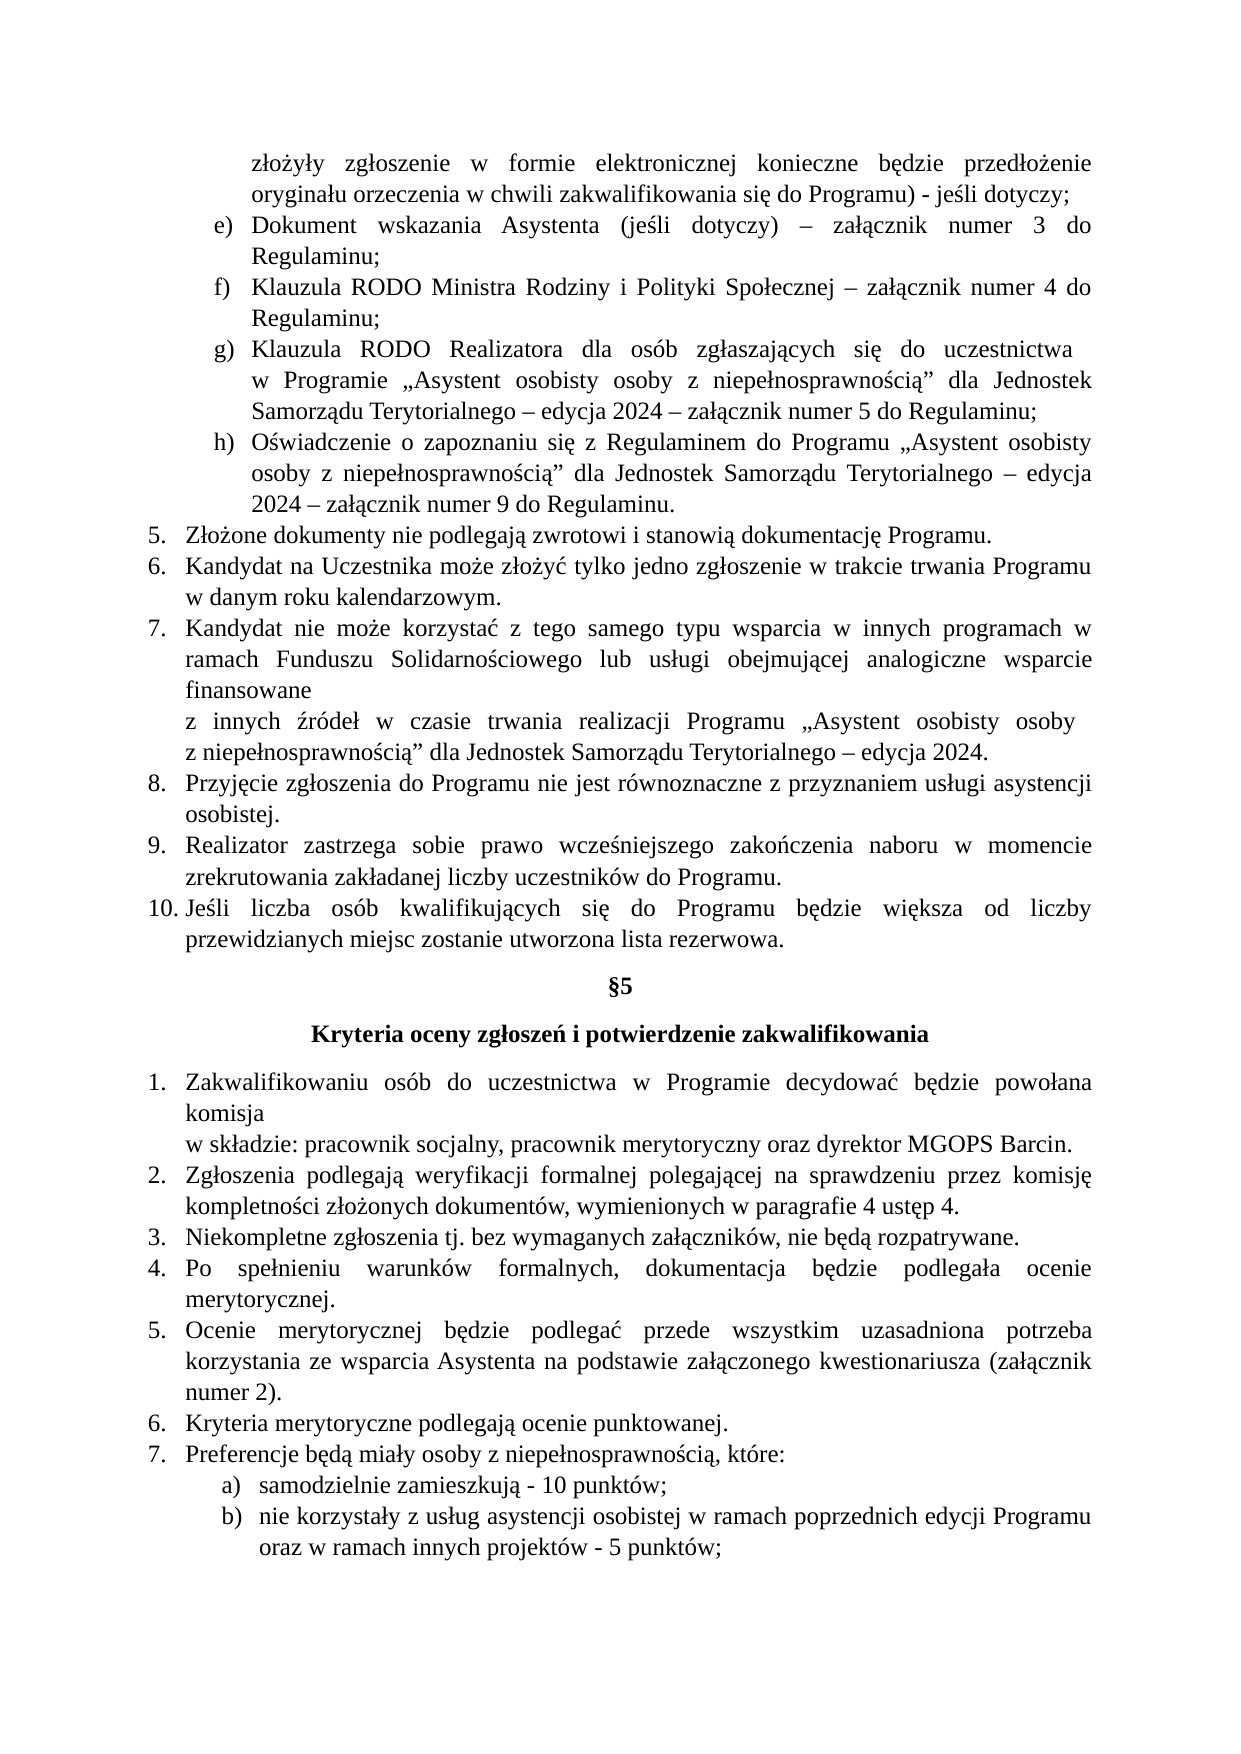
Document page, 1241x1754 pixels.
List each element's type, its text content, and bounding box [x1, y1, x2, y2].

list Kandydat na Uczestnika może złożyć tylko jedno zgłoszenie w trakcie trwania Programu w danym roku kalendarzowym. [148, 551, 1093, 611]
list Ocenie merytorycznej będzie podlegać przede wszystkim uzasadniona potrzeba korzystania ze wsparcia Asystenta na podstawie załączonego kwestionariusza (załącznik numer 2). [148, 1315, 1093, 1406]
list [213, 148, 1093, 207]
list Dokument wskazania Asystenta (jeśli dotyczy) – załącznik numer 3 do Regulaminu; [213, 210, 1093, 269]
list Zgłoszenia podlegają weryfikacji formalnej polegającej na sprawdzeniu przez komisję kompletności złożonych dokumentów, wymienionych w paragrafie 4 ustęp 4. [148, 1160, 1093, 1220]
list Klauzula RODO Realizatora dla osób zgłaszających się do uczestnictwa w Programie „Asystent osobisty osoby z niepełnosprawnością” dla Jednostek Samorządu Terytorialnego – edycja 2024 – załącznik numer 5 do Regulaminu; [213, 334, 1093, 425]
list samodzielnie zamieszkują - 10 punktów; [221, 1470, 1093, 1499]
list Niekompletne zgłoszenia tj. bez wymaganych załączników, nie będą rozpatrywane. [148, 1222, 1093, 1251]
list Po spełnieniu warunków formalnych, dokumentacja będzie podlegała ocenie merytorycznej. [148, 1253, 1093, 1313]
list Kryteria merytoryczne podlegają ocenie punktowanej. [148, 1408, 1093, 1437]
list Przyjęcie zgłoszenia do Programu nie jest równoznaczne z przyznaniem usługi asystencji osobistej. [148, 768, 1093, 828]
list Jeśli liczba osób kwalifikujących się do Programu będzie większa od liczby przewidzianych miejsc zostanie utworzona lista rezerwowa. [148, 893, 1093, 952]
list Realizator zastrzega sobie prawo wcześniejszego zakończenia naboru w momencie zrekrutowania zakładanej liczby uczestników do Programu. [148, 831, 1093, 890]
list Oświadczenie o zapoznaniu się z Regulaminem do Programu „Asystent osobisty osoby z niepełnosprawnością” dla Jednostek Samorządu Terytorialnego – edycja 2024 – załącznik numer 9 do Regulaminu. [213, 427, 1093, 518]
list Złożone dokumenty nie podlegają zwrotowi i stanowią dokumentację Programu. [148, 520, 1093, 549]
list Preferencje będą miały osoby z niepełnosprawnością, które: [148, 1439, 1093, 1468]
list Klauzula RODO Ministra Rodziny i Polityki Społecznej – załącznik numer 4 do Regulaminu; [213, 272, 1093, 332]
text §5 [148, 971, 1093, 1000]
text Kryteria oceny zgłoszeń i potwierdzenie zakwalifikowania [148, 1019, 1093, 1048]
list Kandydat nie może korzystać z tego samego typu wsparcia w innych programach w ramach Funduszu Solidarnościowego lub usługi obejmującej analogiczne wsparcie finansowane z innych źródeł w czasie trwania realizacji Programu „Asystent osobisty osoby z niepełnosprawnością” dla Jednostek Samorządu Terytorialnego – edycja 2024. [148, 613, 1093, 766]
list nie korzystały z usług asystencji osobistej w ramach poprzednich edycji Programu oraz w ramach innych projektów - 5 punktów; [221, 1501, 1093, 1561]
list Zakwalifikowaniu osób do uczestnictwa w Programie decydować będzie powołana komisja w składzie: pracownik socjalny, pracownik merytoryczny oraz dyrektor MGOPS Barcin. [148, 1067, 1093, 1158]
